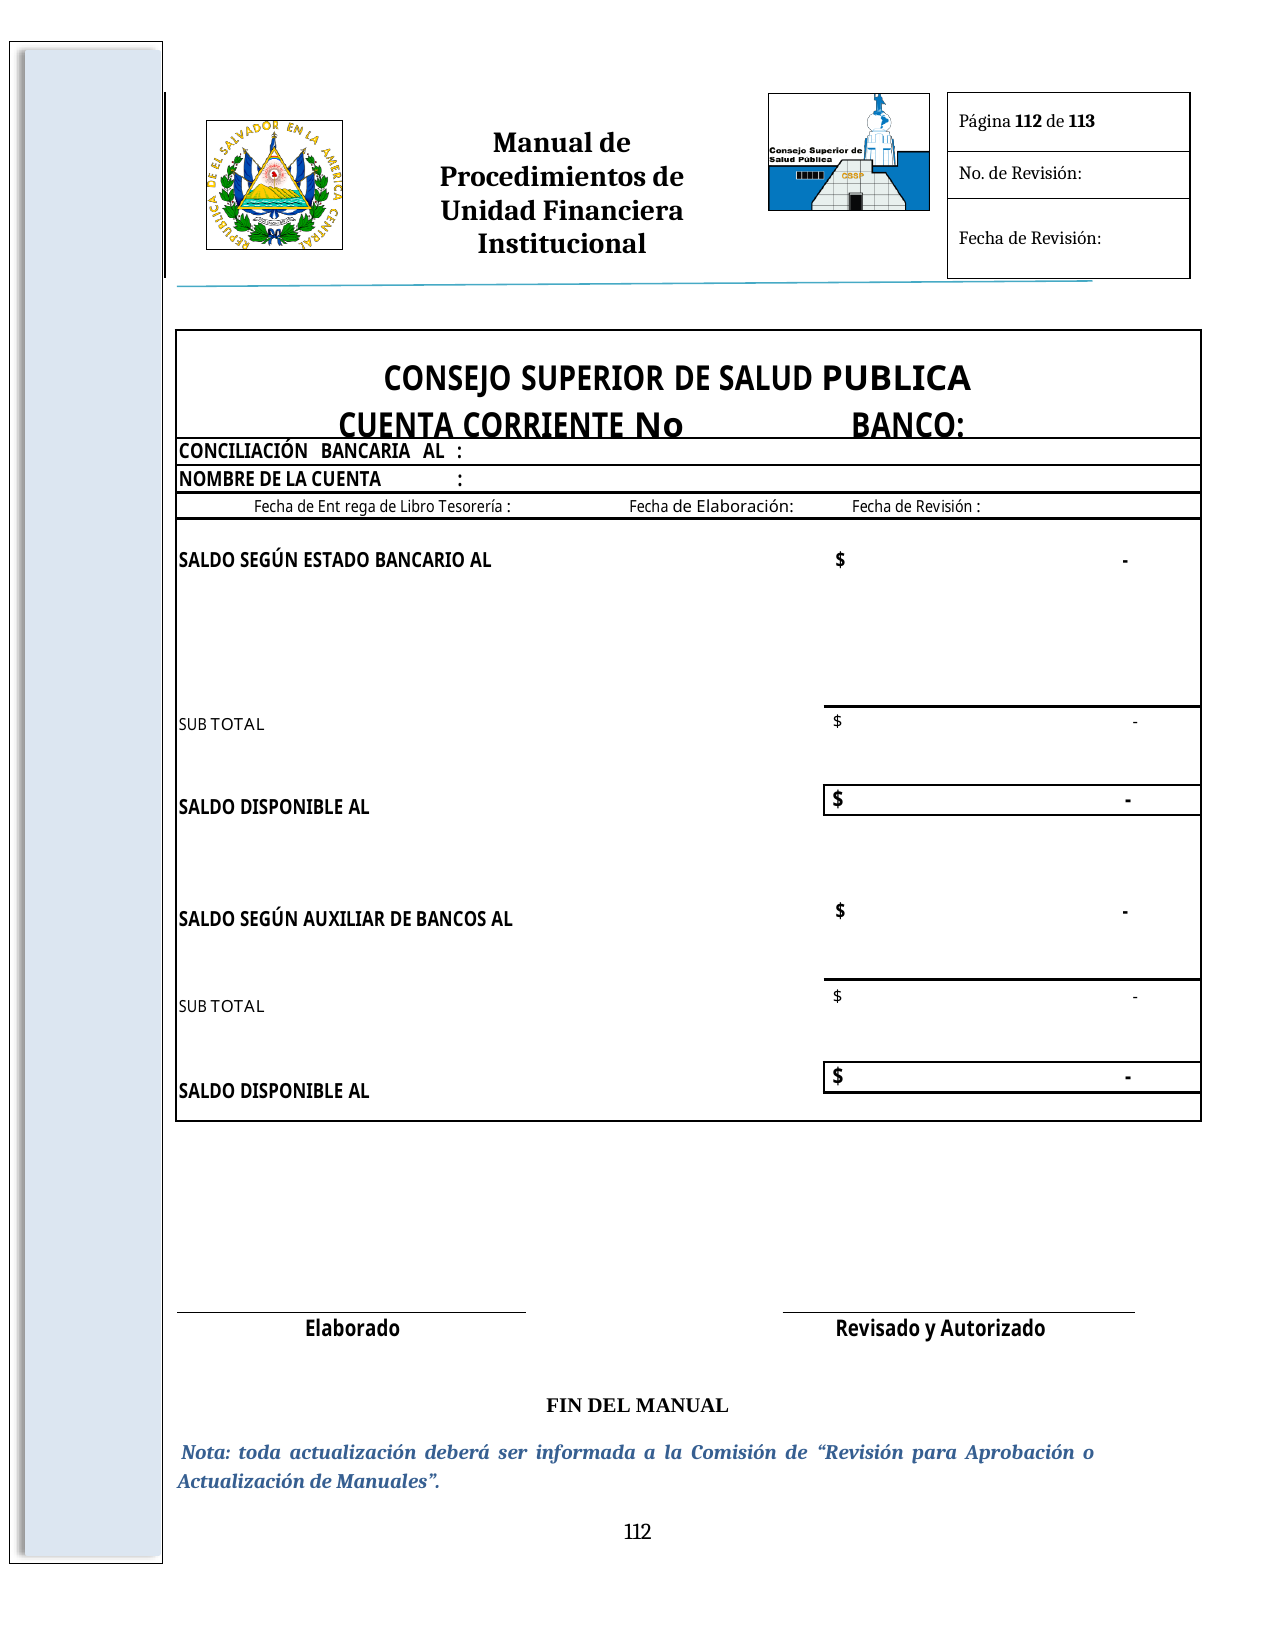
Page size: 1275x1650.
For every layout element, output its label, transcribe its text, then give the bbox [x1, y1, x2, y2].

text Actualización de Manuales”. [177, 1468, 1179, 1491]
table_cell No. de Revisión: [948, 152, 1189, 198]
table_cell CONCILIACIÓN BANCARIA AL : [177, 439, 1200, 464]
table_cell [824, 1094, 1200, 1119]
table_cell $ - [824, 981, 1200, 1061]
table_cell $ - [824, 520, 1200, 705]
text FIN DEL MANUAL [542, 1393, 733, 1417]
table_cell $ - [824, 816, 1200, 978]
text Nota: toda actualización deberá ser informada a la Comisión de “Revisión para Aprobación o [173, 1441, 1102, 1465]
table_cell $ - [824, 708, 1200, 784]
table_cell Fecha de Ent rega de Libro Tesorería : Fecha de Elaboración: Fecha de Revisión : [177, 494, 1200, 517]
table_cell $ - [825, 786, 1200, 814]
table_cell SALDO SEGÚN ESTADO BANCARIO AL SUB TOTAL SALDO DISPONIBLE AL SALDO SEGÚN AUXILIAR DE BANCOS AL SUB TOTAL SALDO DISPONIBLE AL [177, 520, 823, 1119]
picture [10, 42, 162, 1563]
table_header Manual de Procedimientos de Unidad Financiera Institucional [166, 92, 947, 278]
table_header CONSEJO SUPERIOR DE SALUD PUBLICA CUENTA CORRIENTE No BANCO: [177, 331, 1200, 437]
table_header Página 112 de 113 [948, 93, 1189, 151]
table_cell NOMBRE DE LA CUENTA : [177, 466, 1200, 491]
text 112 [615, 1518, 661, 1545]
table_cell Fecha de Revisión: [948, 199, 1189, 278]
table_cell $ - [825, 1063, 1200, 1091]
text Elaborado Revisado y Autorizado [305, 1313, 1179, 1340]
